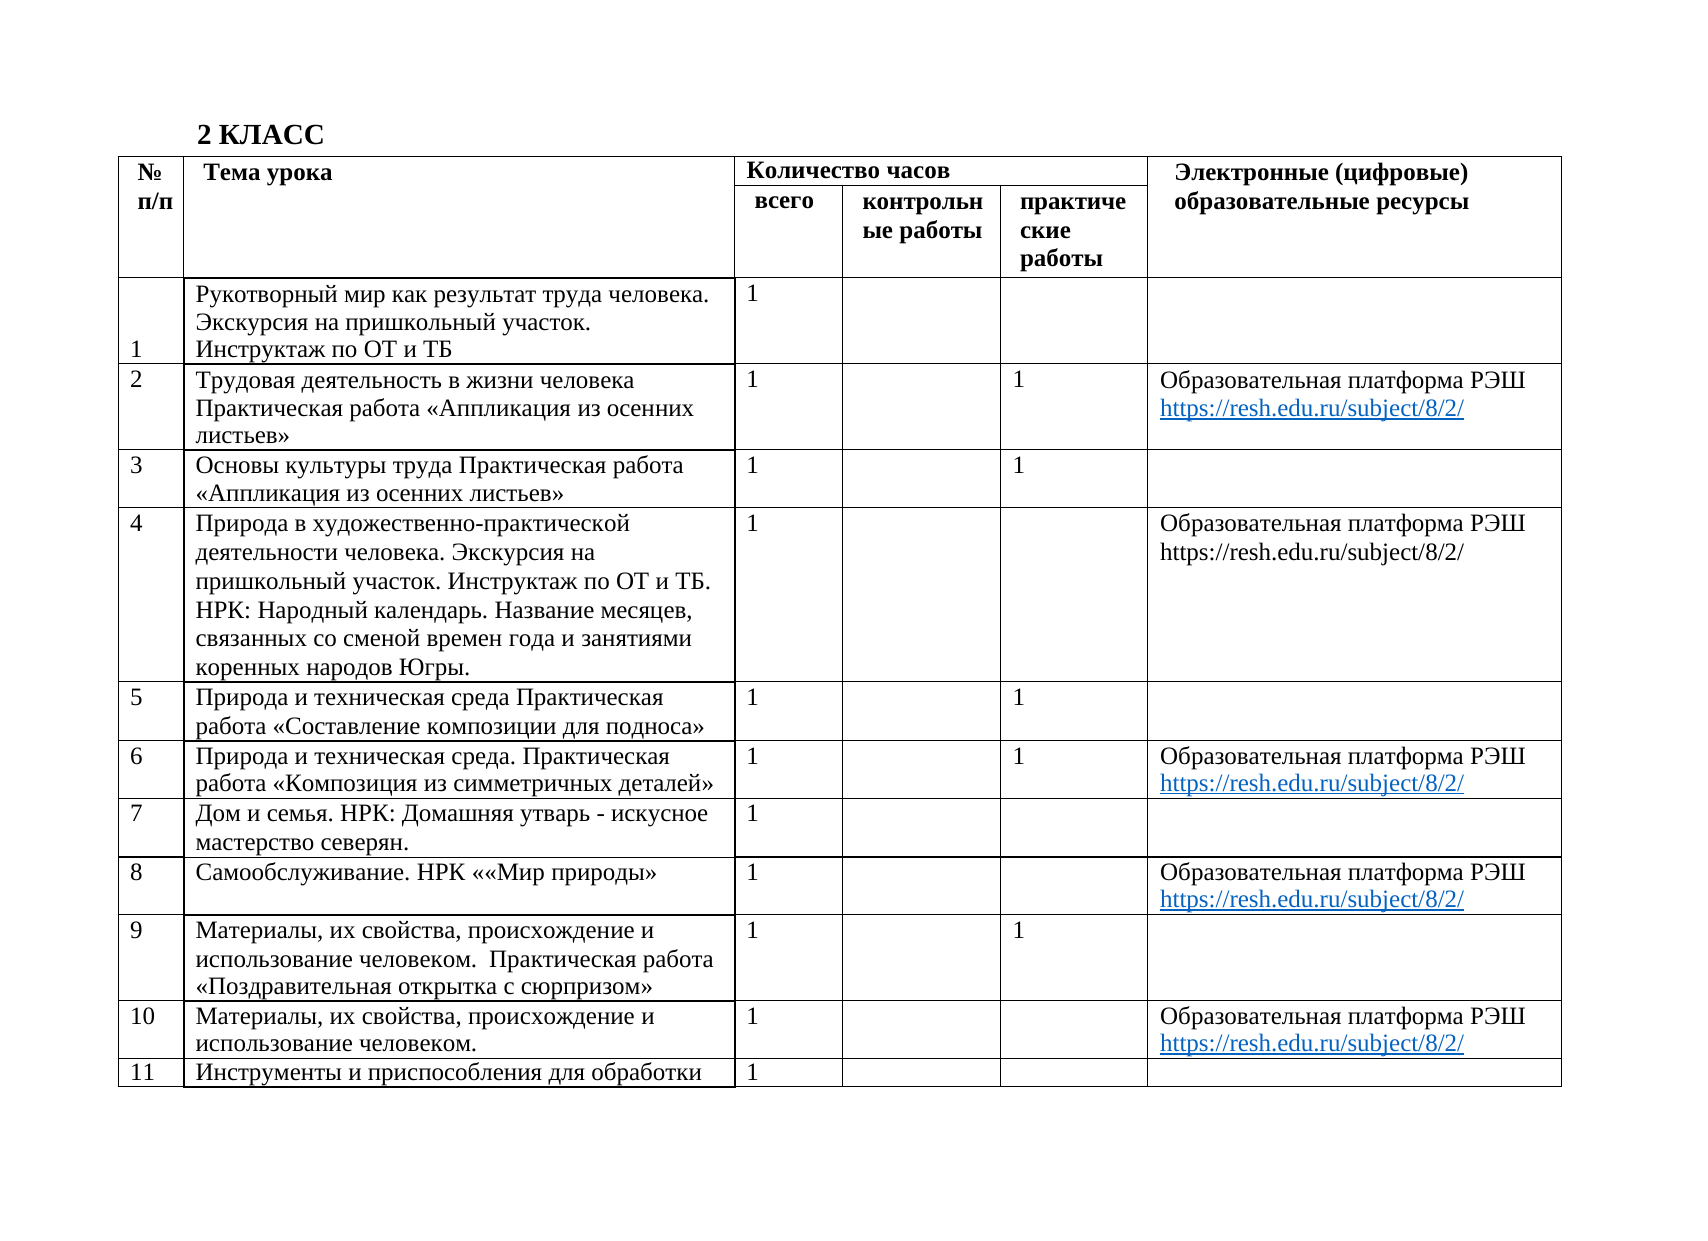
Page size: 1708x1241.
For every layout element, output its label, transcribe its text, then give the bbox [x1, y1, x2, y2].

table_cell Рукотворный мир как результат труда человека. Экскурсия на пришкольный участок. Инструктаж по ОТ и ТБ [185, 279, 734, 363]
table_cell Образовательная платформа РЭШ https://resh.edu.ru/subject/8/2/ [1148, 741, 1561, 797]
table_cell 1 [1001, 364, 1147, 449]
table_cell 1 [736, 682, 842, 740]
table_cell 1 [736, 741, 842, 797]
table_cell [843, 450, 1000, 507]
table_cell 2 [119, 364, 183, 449]
table_cell [1148, 450, 1561, 507]
table_cell Образовательная платформа РЭШ https://resh.edu.ru/subject/8/2/ [1148, 858, 1561, 914]
table_cell Материалы, их свойства, происхождение и использование человеком. Практическая работа «Поздравительная открытка с сюрпризом» [185, 916, 734, 1000]
table_cell Основы культуры труда Практическая работа «Аппликация из осенних листьев» [185, 451, 734, 507]
table_cell Природа и техническая среда. Практическая работа «Композиция из симметричных деталей» [185, 742, 734, 797]
table_cell 4 [119, 508, 183, 681]
table_cell практиче ские работы [1001, 186, 1147, 277]
table_cell [1148, 1059, 1561, 1086]
table_cell Образовательная платформа РЭШ https://resh.edu.ru/subject/8/2/ [1148, 508, 1561, 681]
table_header № п/п [119, 157, 183, 277]
table_cell [1001, 858, 1147, 914]
table_cell всего [735, 186, 842, 277]
table_cell [843, 278, 1000, 363]
table_cell 6 [119, 741, 183, 797]
table_cell 1 [736, 799, 842, 856]
table_cell 1 [736, 450, 842, 507]
table_cell 1 [736, 915, 842, 1000]
table_cell Самообслуживание. НРК ««Мир природы» [185, 858, 734, 914]
list КЛАСС [197, 117, 1638, 151]
table_cell [843, 364, 1000, 449]
table_cell [843, 508, 1000, 681]
table_cell [843, 1001, 1000, 1057]
table_cell [1001, 508, 1147, 681]
table_cell 10 [119, 1001, 183, 1057]
table_cell 1 [736, 1001, 842, 1057]
table_cell [1148, 799, 1561, 856]
table_cell [1148, 682, 1561, 740]
table_cell 3 [119, 450, 183, 507]
table_cell [843, 799, 1000, 856]
table_cell Образовательная платформа РЭШ https://resh.edu.ru/subject/8/2/ [1148, 364, 1561, 449]
table_cell 1 [1001, 915, 1147, 1000]
table_cell 1 [1001, 450, 1147, 507]
table_cell Дом и семья. НРК: Домашняя утварь - искусное мастерство северян. [185, 799, 734, 856]
table_cell Трудовая деятельность в жизни человека Практическая работа «Аппликация из осенних листьев» [185, 365, 734, 449]
table_cell 7 [119, 799, 183, 856]
table_cell [1001, 1059, 1147, 1086]
table_cell [843, 915, 1000, 1000]
table_cell [1001, 278, 1147, 363]
table_cell Природа и техническая среда Практическая работа «Составление композиции для подноса» [185, 683, 734, 740]
table_cell 1 [736, 508, 842, 681]
table_cell 1 [1001, 682, 1147, 740]
table_header Количество часов [735, 157, 1147, 184]
table_cell [843, 741, 1000, 797]
table_cell [1001, 1001, 1147, 1057]
table_cell Природа в художественно-практической деятельности человека. Экскурсия на пришкольный участок. Инструктаж по ОТ и ТБ. НРК: Народный календарь. Название месяцев, связанных со сменой времен года и занятиями коренных народов Югры. [185, 508, 734, 681]
table_cell [1148, 278, 1561, 363]
table_cell [843, 858, 1000, 914]
table_cell [1148, 915, 1561, 1000]
table_cell [843, 1059, 1000, 1086]
table_cell 5 [119, 682, 183, 740]
table_cell 1 [119, 278, 183, 363]
table_cell 1 [1001, 741, 1147, 797]
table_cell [1148, 1001, 1561, 1057]
table_header Электронные (цифровые) образовательные ресурсы [1148, 157, 1561, 277]
table_cell [1001, 799, 1147, 856]
table_cell [843, 682, 1000, 740]
table_cell Материалы, их свойства, происхождение и использование человеком. [185, 1002, 734, 1057]
table_cell 8 [119, 858, 183, 914]
table_cell 9 [119, 915, 183, 1000]
table_cell контрольн ые работы [843, 186, 1000, 277]
table_cell 1 [736, 278, 842, 363]
table_header Тема урока [184, 157, 734, 277]
table_cell 11 [119, 1059, 183, 1086]
table_cell 1 [736, 858, 842, 914]
table_cell Инструменты и приспособления для обработки [185, 1059, 734, 1086]
table_cell 1 [736, 1059, 842, 1086]
table_cell 1 [736, 364, 842, 449]
